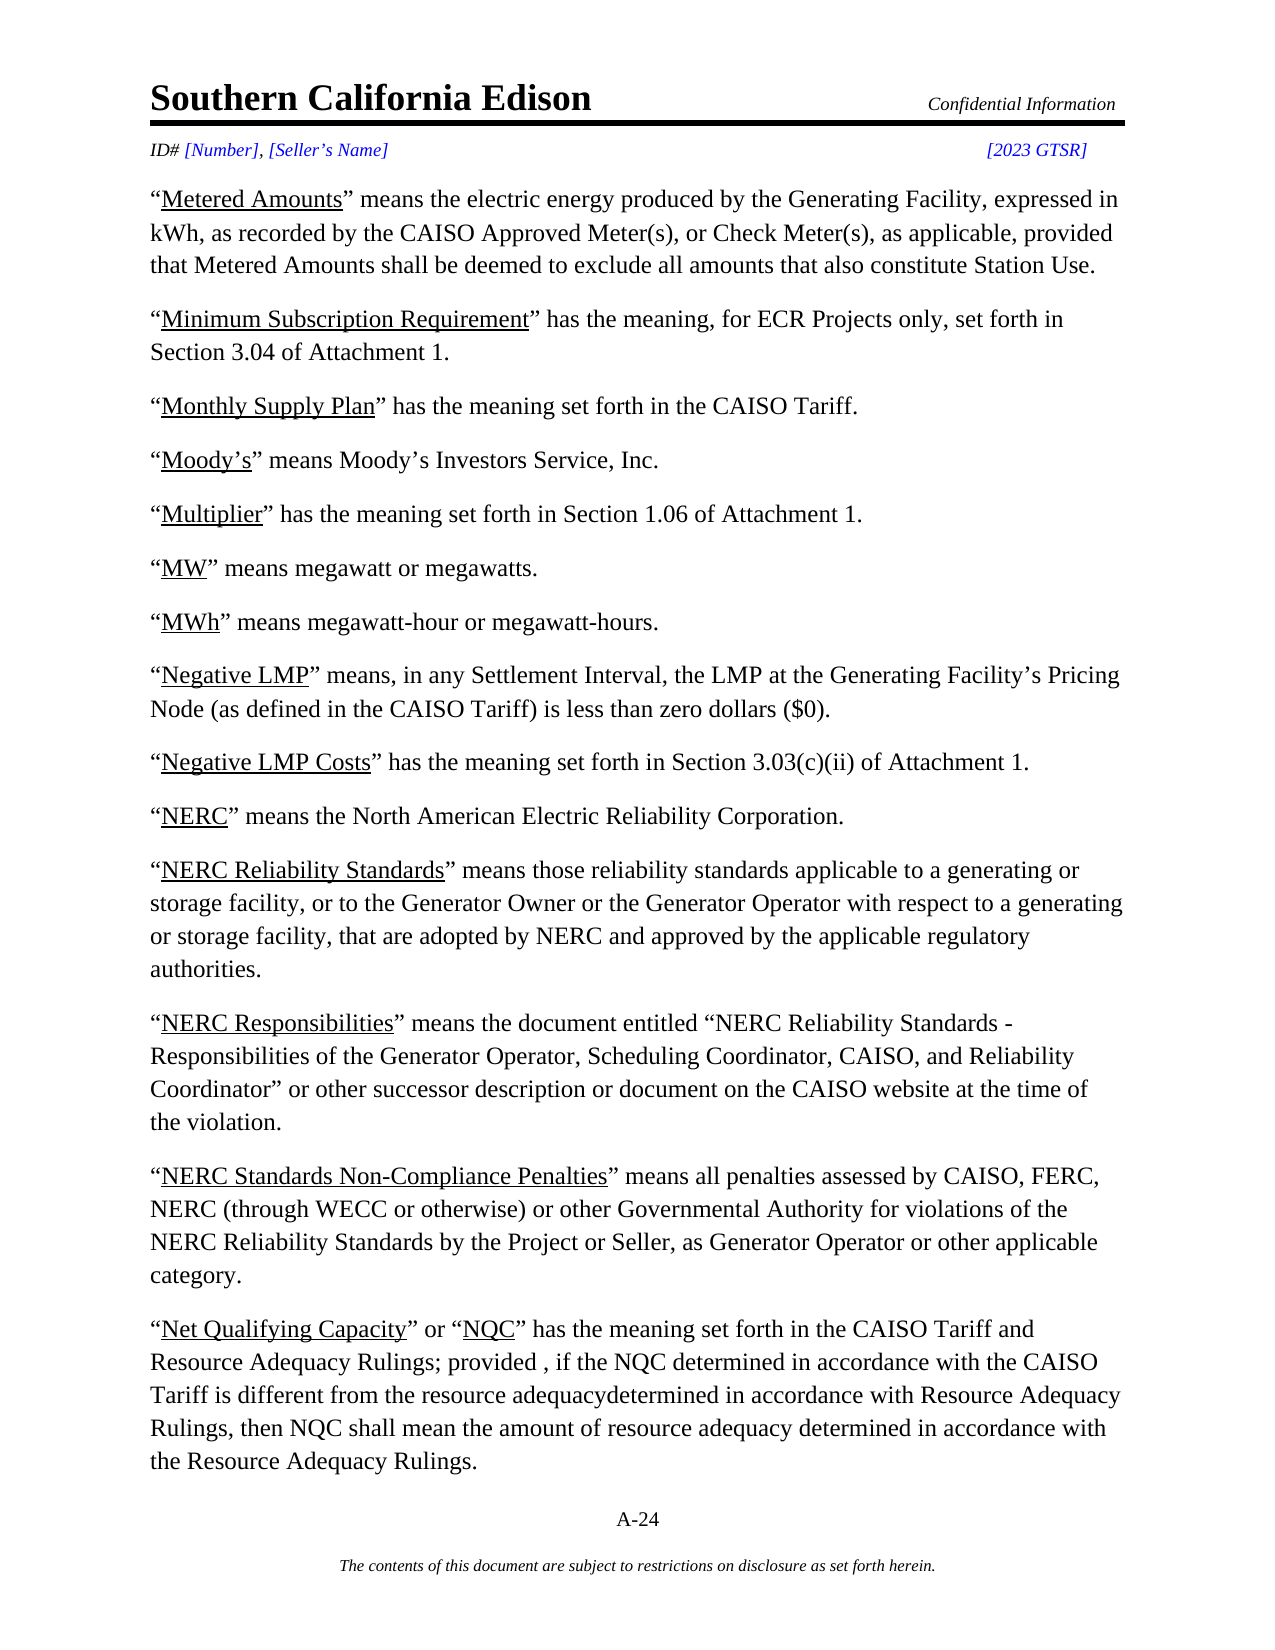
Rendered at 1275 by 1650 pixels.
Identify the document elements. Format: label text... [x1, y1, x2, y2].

text “NERC Standards Non-Compliance Penalties” means all penalties assessed by CAISO, FERC, NERC (through WECC or otherwise) or other Governmental Authority for violations of the NERC Reliability Standards by the Project or Seller, as Generator Operator or other applicable category. [150, 1161, 1125, 1289]
text “MWh” means megawatt-hour or megawatt-hours. [150, 607, 1125, 636]
text “NERC” means the North American Electric Reliability Corporation. [150, 801, 1125, 830]
text “Net Qualifying Capacity” or “NQC” has the meaning set forth in the CAISO Tariff and Resource Adequacy Rulings; provided , if the NQC determined in accordance with the CAISO Tariff is different from the resource adequacydetermined in accordance with Resource Adequacy Rulings, then NQC shall mean the amount of resource adequacy determined in accordance with the Resource Adequacy Rulings. [150, 1314, 1125, 1475]
text “Metered Amounts” means the electric energy produced by the Generating Facility, expressed in kWh, as recorded by the CAISO Approved Meter(s), or Check Meter(s), as applicable, provided that Metered Amounts shall be deemed to exclude all amounts that also constitute Station Use. [150, 184, 1125, 279]
text “MW” means megawatt or megawatts. [150, 553, 1125, 582]
text “NERC Reliability Standards” means those reliability standards applicable to a generating or storage facility, or to the Generator Owner or the Generator Operator with respect to a generating or storage facility, that are adopted by NERC and approved by the applicable regulatory authorities. [150, 855, 1125, 983]
text “NERC Responsibilities” means the document entitled “NERC Reliability Standards - Responsibilities of the Generator Operator, Scheduling Coordinator, CAISO, and Reliability Coordinator” or other successor description or document on the CAISO website at the time of the violation. [150, 1008, 1125, 1136]
text “Minimum Subscription Requirement” has the meaning, for ECR Projects only, set forth in Section 3.04 of Attachment 1. [150, 304, 1125, 366]
text “Monthly Supply Plan” has the meaning set forth in the CAISO Tariff. [150, 391, 1125, 420]
text “Negative LMP” means, in any Settlement Interval, the LMP at the Generating Facility’s Pricing Node (as defined in the CAISO Tariff) is less than zero dollars ($0). [150, 661, 1125, 722]
text “Moody’s” means Moody’s Investors Service, Inc. [150, 445, 1125, 474]
text “Multiplier” has the meaning set forth in Section 1.06 of Attachment 1. [150, 499, 1125, 528]
text “Negative LMP Costs” has the meaning set forth in Section 3.03(c)(ii) of Attachment 1. [150, 747, 1125, 776]
